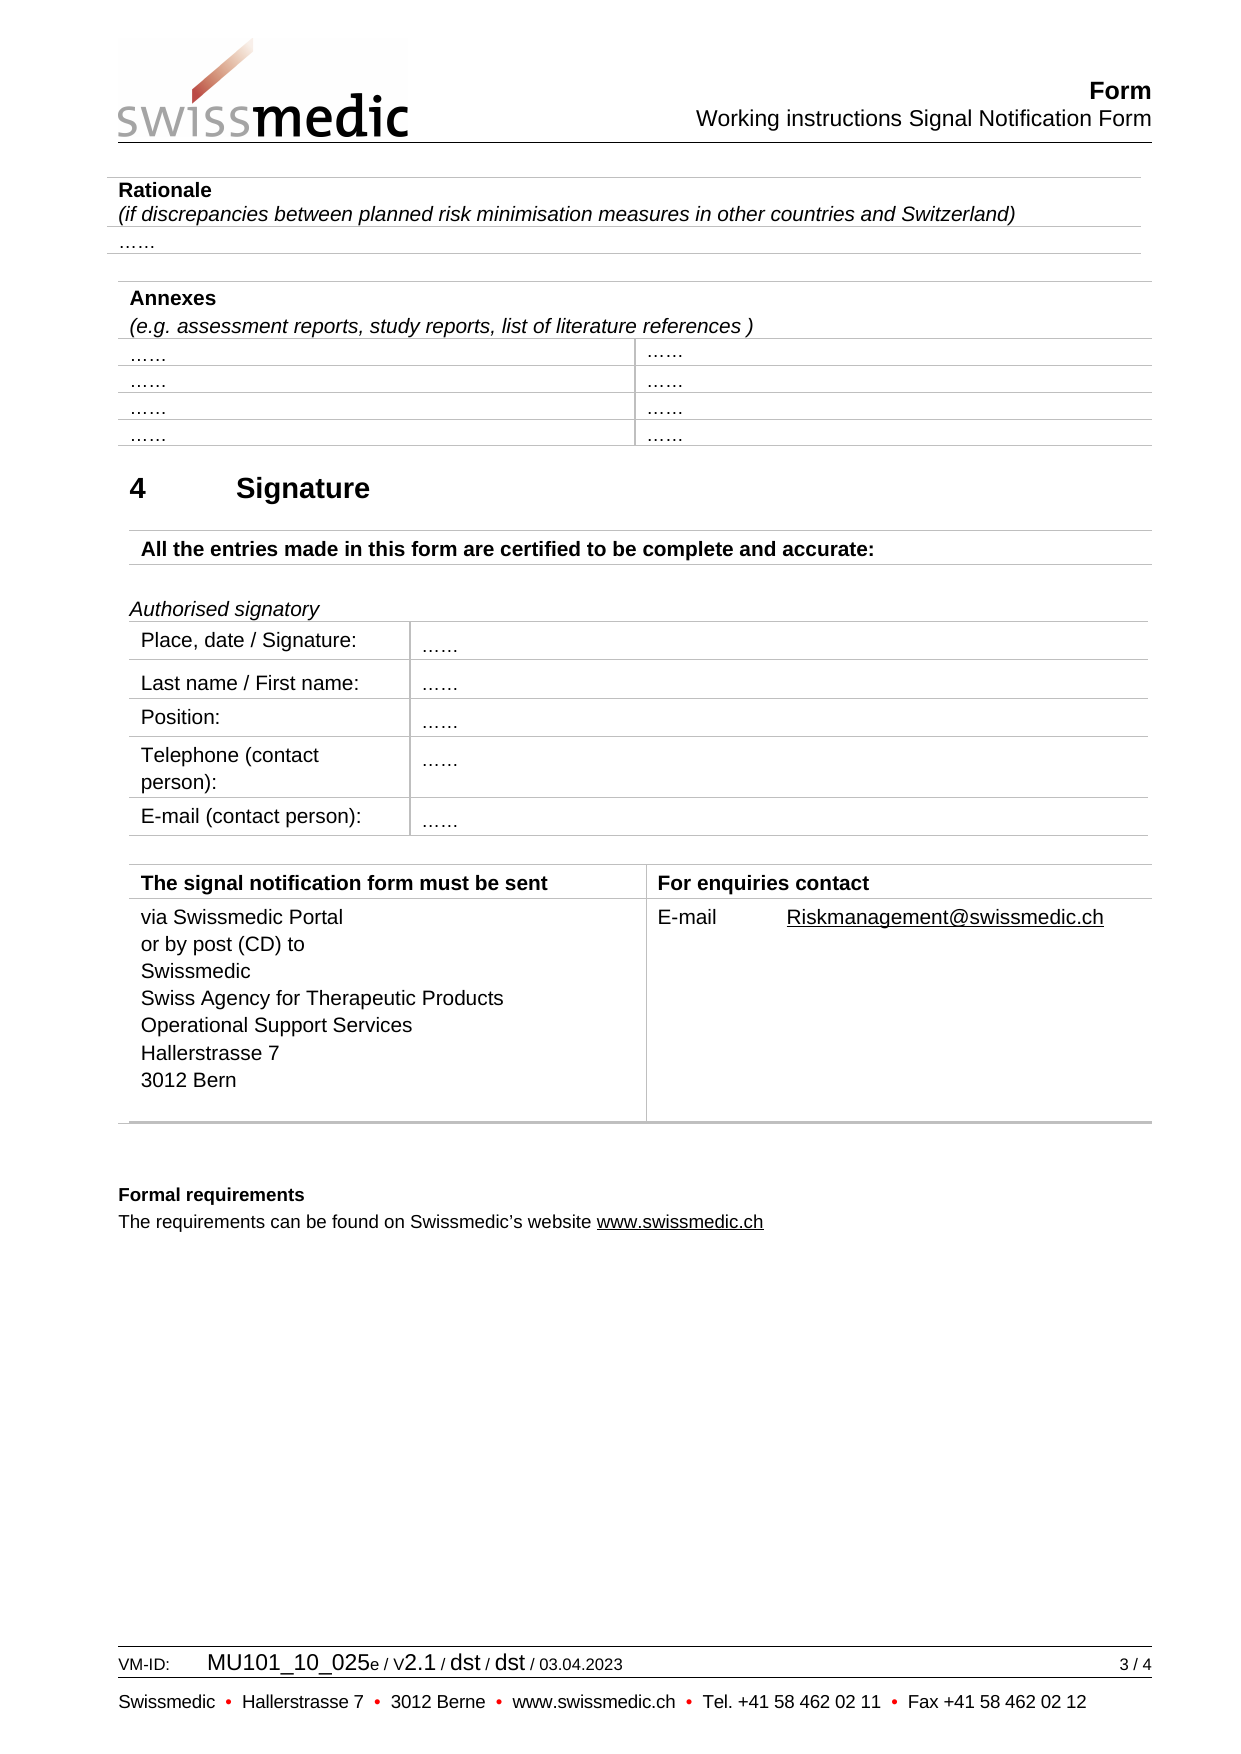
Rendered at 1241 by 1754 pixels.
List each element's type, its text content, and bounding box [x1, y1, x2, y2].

table_cell [636, 420, 1152, 445]
table_cell [118, 420, 634, 445]
table_header Signature Authorised signatory [118, 446, 1152, 1123]
picture [118, 38, 408, 137]
table_cell [118, 339, 634, 365]
table_cell [118, 366, 634, 392]
table_cell [118, 393, 634, 419]
table_cell [636, 339, 1152, 365]
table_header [107, 178, 1141, 226]
text The requirements can be found on Swissmedic’s website www.swissmedic.ch [118, 1205, 1152, 1232]
table_cell [107, 227, 1141, 253]
table_header Annexes (e.g. assessment reports, study reports, list of literature references ) [118, 282, 1152, 338]
text Formal requirements [118, 1178, 1152, 1205]
table_cell [636, 366, 1152, 392]
table_cell [636, 393, 1152, 419]
